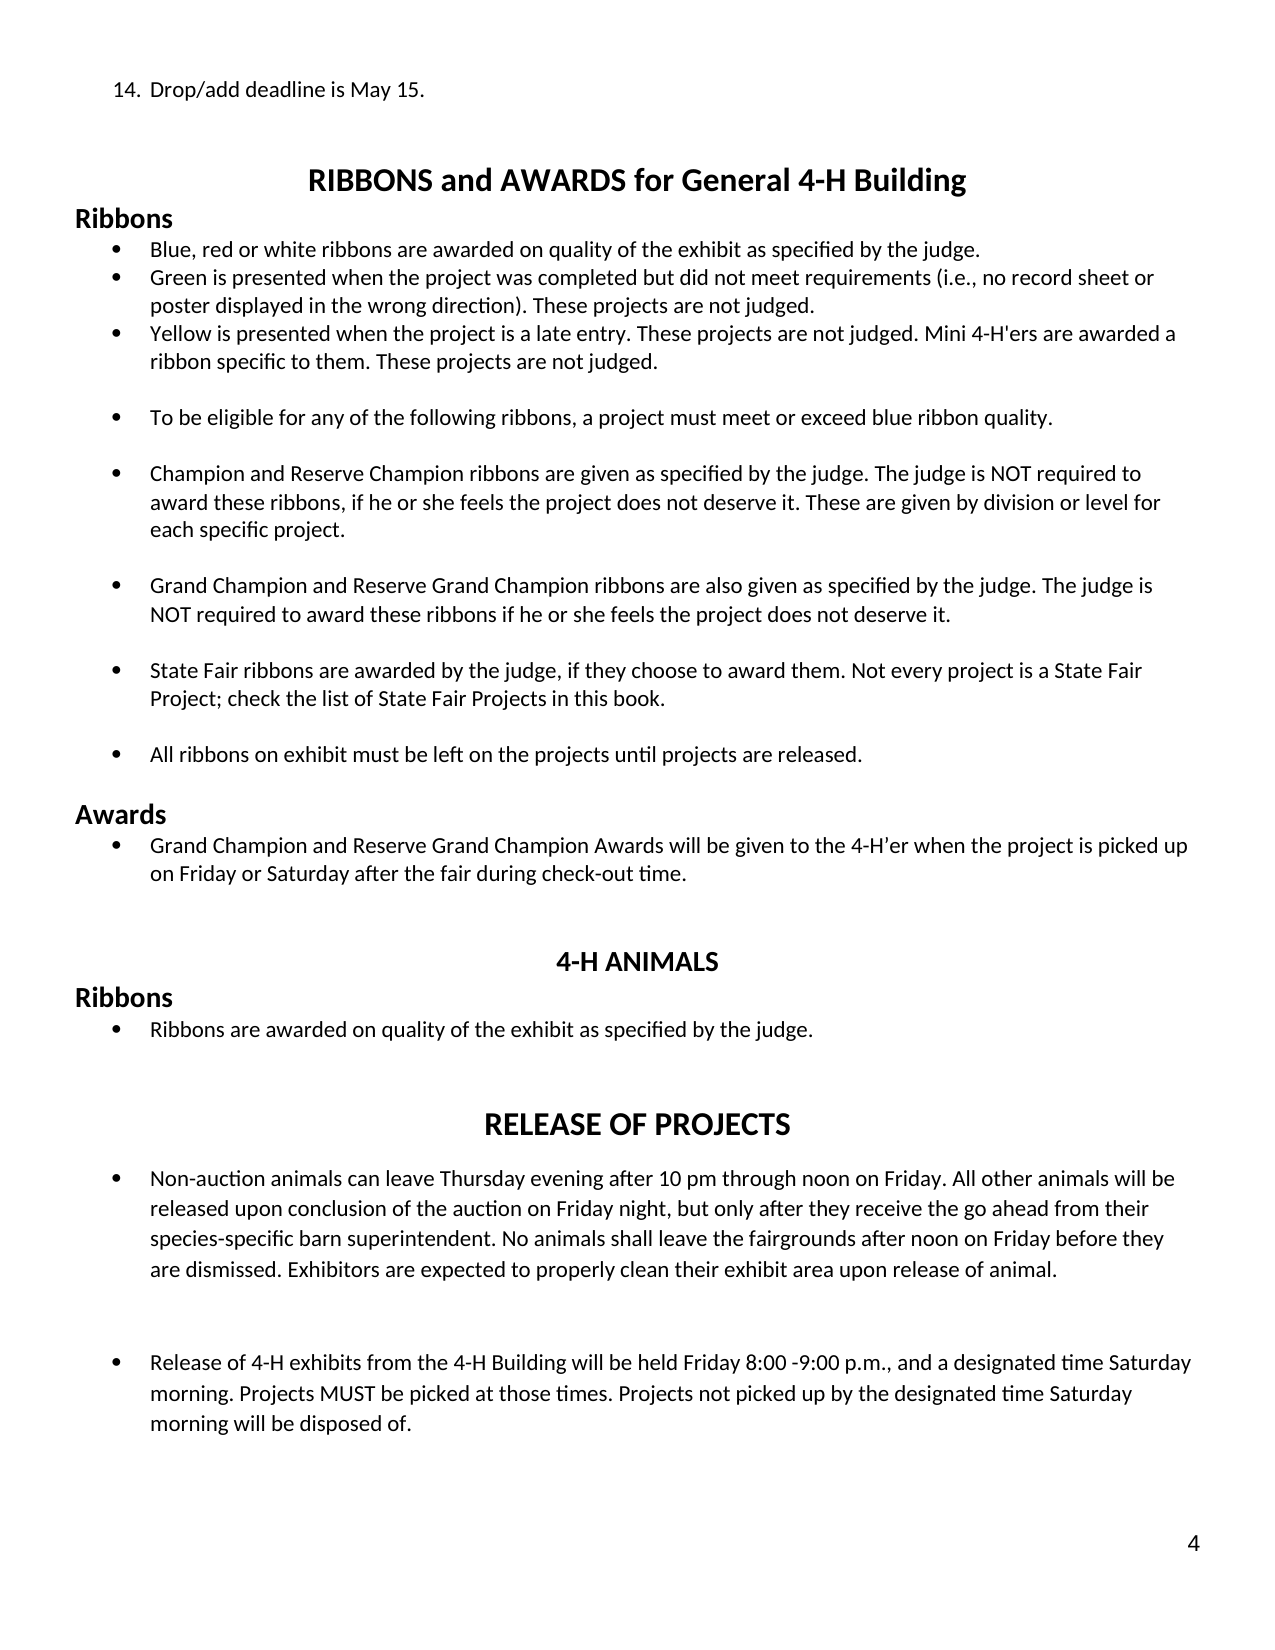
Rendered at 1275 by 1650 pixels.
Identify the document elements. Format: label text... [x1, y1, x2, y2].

text RIBBONS and AWARDS for General 4-H Building [75, 159, 1200, 200]
text Ribbons [75, 200, 1200, 235]
list State Fair ribbons are awarded by the judge, if they choose to award them. Not every project is a State Fair Project; check the list of State Fair Projects in this book. [112, 656, 1200, 712]
list Drop/add deadline is May 15. [112, 75, 1200, 103]
list To be eligible for any of the following ribbons, a project must meet or exceed blue ribbon quality. [112, 403, 1200, 432]
list Champion and Reserve Champion ribbons are given as specified by the judge. The judge is NOT required to award these ribbons, if he or she feels the project does not deserve it. These are given by division or level for each specific project. [112, 459, 1200, 544]
text RELEASE OF PROJECTS [75, 1103, 1200, 1144]
list Release of 4-H exhibits from the 4-H Building will be held Friday 8:00 -9:00 p.m., and a designated time Saturday morning. Projects MUST be picked at those times. Projects not picked up by the designated time Saturday morning will be disposed of. [112, 1348, 1200, 1437]
list Blue, red or white ribbons are awarded on quality of the exhibit as specified by the judge. [112, 235, 1200, 263]
text Awards [75, 796, 1200, 831]
list Grand Champion and Reserve Grand Champion ribbons are also given as specified by the judge. The judge is NOT required to award these ribbons if he or she feels the project does not deserve it. [112, 572, 1200, 628]
text Ribbons [75, 979, 1200, 1015]
list Non-auction animals can leave Thursday evening after 10 pm through noon on Friday. All other animals will be released upon conclusion of the auction on Friday night, but only after they receive the go ahead from their species-specific barn superintendent. No animals shall leave the fairgrounds after noon on Friday before they are dismissed. Exhibitors are expected to properly clean their exhibit area upon release of animal. [112, 1164, 1200, 1283]
list Ribbons are awarded on quality of the exhibit as specified by the judge. [112, 1015, 1200, 1043]
list Green is presented when the project was completed but did not meet requirements (i.e., no record sheet or poster displayed in the wrong direction). These projects are not judged. [112, 263, 1200, 319]
list Grand Champion and Reserve Grand Champion Awards will be given to the 4-H’er when the project is picked up on Friday or Saturday after the fair during check-out time. [112, 831, 1200, 887]
list All ribbons on exhibit must be left on the projects until projects are released. [112, 740, 1200, 768]
text 4-H ANIMALS [75, 943, 1200, 979]
list Yellow is presented when the project is a late entry. These projects are not judged. Mini 4-H'ers are awarded a ribbon specific to them. These projects are not judged. [112, 319, 1200, 376]
